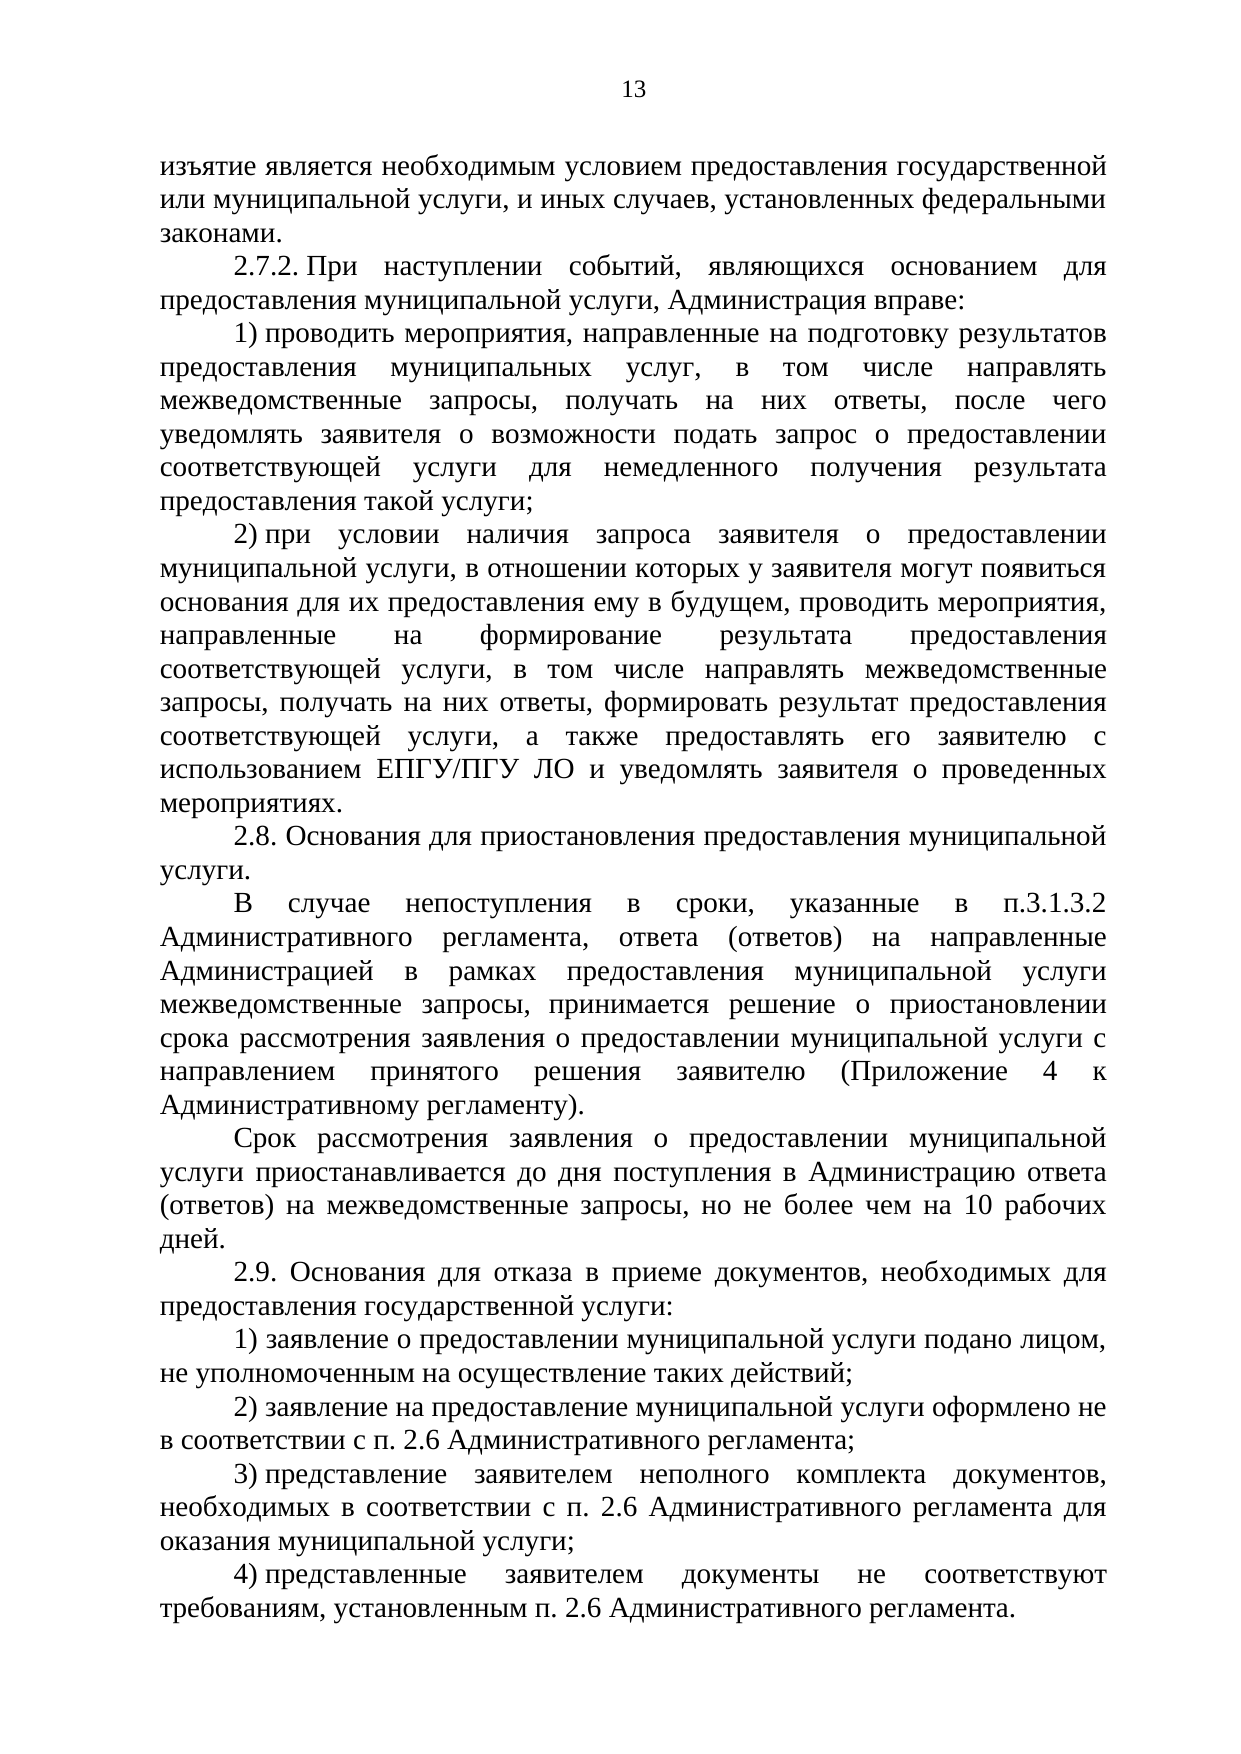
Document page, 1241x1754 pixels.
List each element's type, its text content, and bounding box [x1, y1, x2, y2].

text 2) заявление на предоставление муниципальной услуги оформлено не в соответствии с п. 2.6 Административного регламента; [159, 1389, 1107, 1456]
text 1) заявление о предоставлении муниципальной услуги подано лицом, не уполномоченным на осуществление таких действий; [159, 1322, 1107, 1389]
text 2.8. Основания для приостановления предоставления муниципальной услуги. [159, 818, 1107, 886]
text 2) при условии наличия запроса заявителя о предоставлении муниципальной услуги, в отношении которых у заявителя могут появиться основания для их предоставления ему в будущем, проводить мероприятия, направленные на формирование результата предоставления соответствующей услуги, в том числе направлять межведомственные запросы, получать на них ответы, формировать результат предоставления соответствующей услуги, а также предоставлять его заявителю с использованием ЕПГУ/ПГУ ЛО и уведомлять заявителя о проведенных мероприятиях. [159, 517, 1107, 818]
text 1) проводить мероприятия, направленные на подготовку результатов предоставления муниципальных услуг, в том числе направлять межведомственные запросы, получать на них ответы, после чего уведомлять заявителя о возможности подать запрос о предоставлении соответствующей услуги для немедленного получения результата предоставления такой услуги; [159, 315, 1107, 517]
text 2.7.2. При наступлении событий, являющихся основанием для предоставления муниципальной услуги, Администрация вправе: [159, 248, 1107, 315]
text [159, 148, 1107, 248]
text 4) представленные заявителем документы не соответствуют требованиям, установленным п. 2.6 Административного регламента. [159, 1556, 1107, 1623]
text 2.9. Основания для отказа в приеме документов, необходимых для предоставления государственной услуги: [159, 1254, 1107, 1322]
text В случае непоступления в сроки, указанные в п.3.1.3.2 Административного регламента, ответа (ответов) на направленные Администрацией в рамках предоставления муниципальной услуги межведомственные запросы, принимается решение о приостановлении срока рассмотрения заявления о предоставлении муниципальной услуги с направлением принятого решения заявителю (Приложение 4 к Административному регламенту). [159, 886, 1107, 1120]
text Срок рассмотрения заявления о предоставлении муниципальной услуги приостанавливается до дня поступления в Администрацию ответа (ответов) на межведомственные запросы, но не более чем на 10 рабочих дней. [159, 1120, 1107, 1254]
text 3) представление заявителем неполного комплекта документов, необходимых в соответствии с п. 2.6 Административного регламента для оказания муниципальной услуги; [159, 1456, 1107, 1556]
